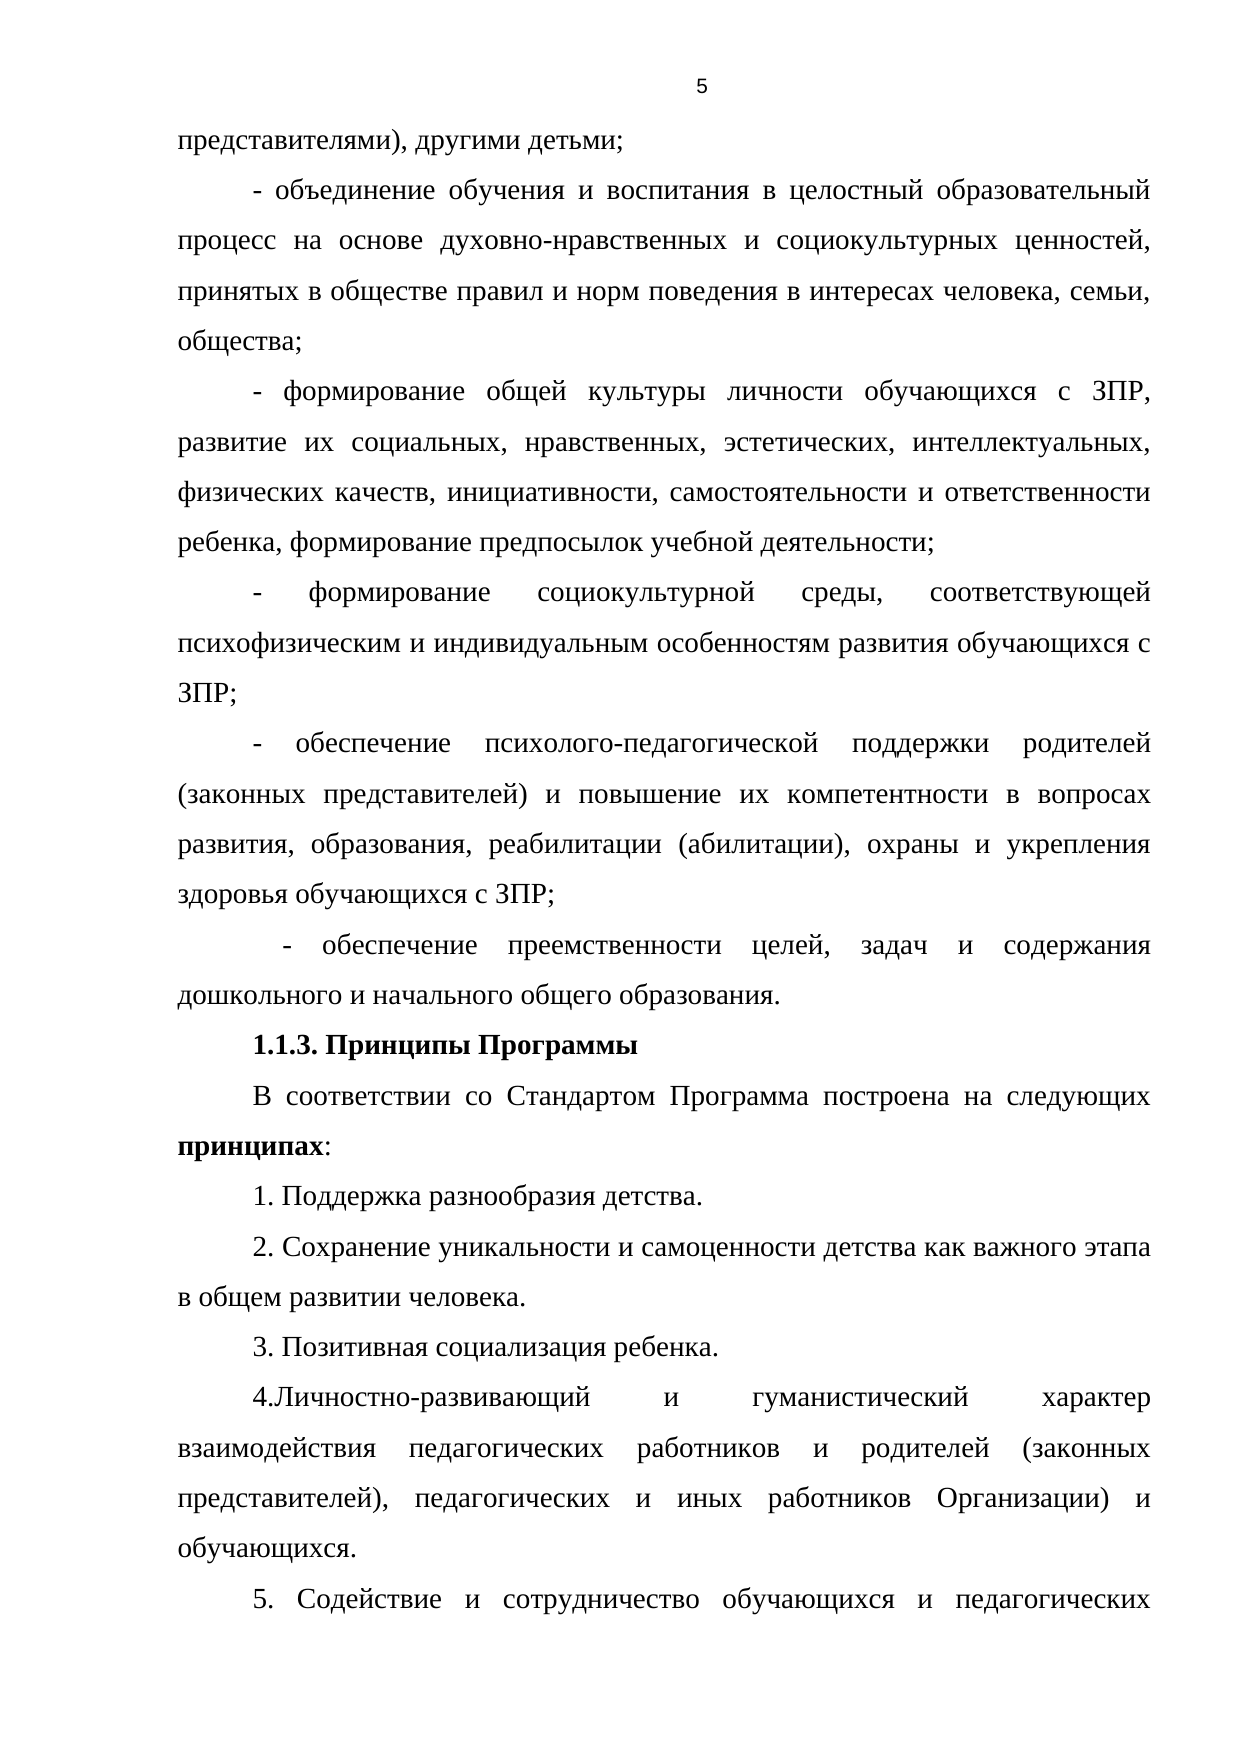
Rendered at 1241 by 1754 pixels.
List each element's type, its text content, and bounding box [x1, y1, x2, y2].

text 1.1.3. Принципы Программы [177, 1027, 1152, 1061]
text - формирование социокультурной среды, соответствующей психофизическим и индивидуальным особенностям развития обучающихся с ЗПР; [177, 574, 1152, 709]
text В соответствии со Стандартом Программа построена на следующих принципах: [177, 1078, 1152, 1162]
text 2. Сохранение уникальности и самоценности детства как важного этапа в общем развитии человека. [177, 1229, 1152, 1312]
text - обеспечение психолого-педагогической поддержки родителей (законных представителей) и повышение их компетентности в вопросах развития, образования, реабилитации (абилитации), охраны и укрепления здоровья обучающихся с ЗПР; [177, 726, 1152, 910]
text 1. Поддержка разнообразия детства. [177, 1178, 1152, 1212]
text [177, 122, 1152, 155]
text - объединение обучения и воспитания в целостный образовательный процесс на основе духовно-нравственных и социокультурных ценностей, принятых в обществе правил и норм поведения в интересах человека, семьи, общества; [177, 172, 1152, 357]
text - обеспечение преемственности целей, задач и содержания дошкольного и начального общего образования. [177, 927, 1152, 1011]
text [177, 1581, 1152, 1614]
text 3. Позитивная социализация ребенка. [177, 1329, 1152, 1363]
text 4.Личностно-развивающий и гуманистический характер взаимодействия педагогических работников и родителей (законных представителей), педагогических и иных работников Организации) и обучающихся. [177, 1379, 1152, 1564]
text - формирование общей культуры личности обучающихся с ЗПР, развитие их социальных, нравственных, эстетических, интеллектуальных, физических качеств, инициативности, самостоятельности и ответственности ребенка, формирование предпосылок учебной деятельности; [177, 373, 1152, 558]
